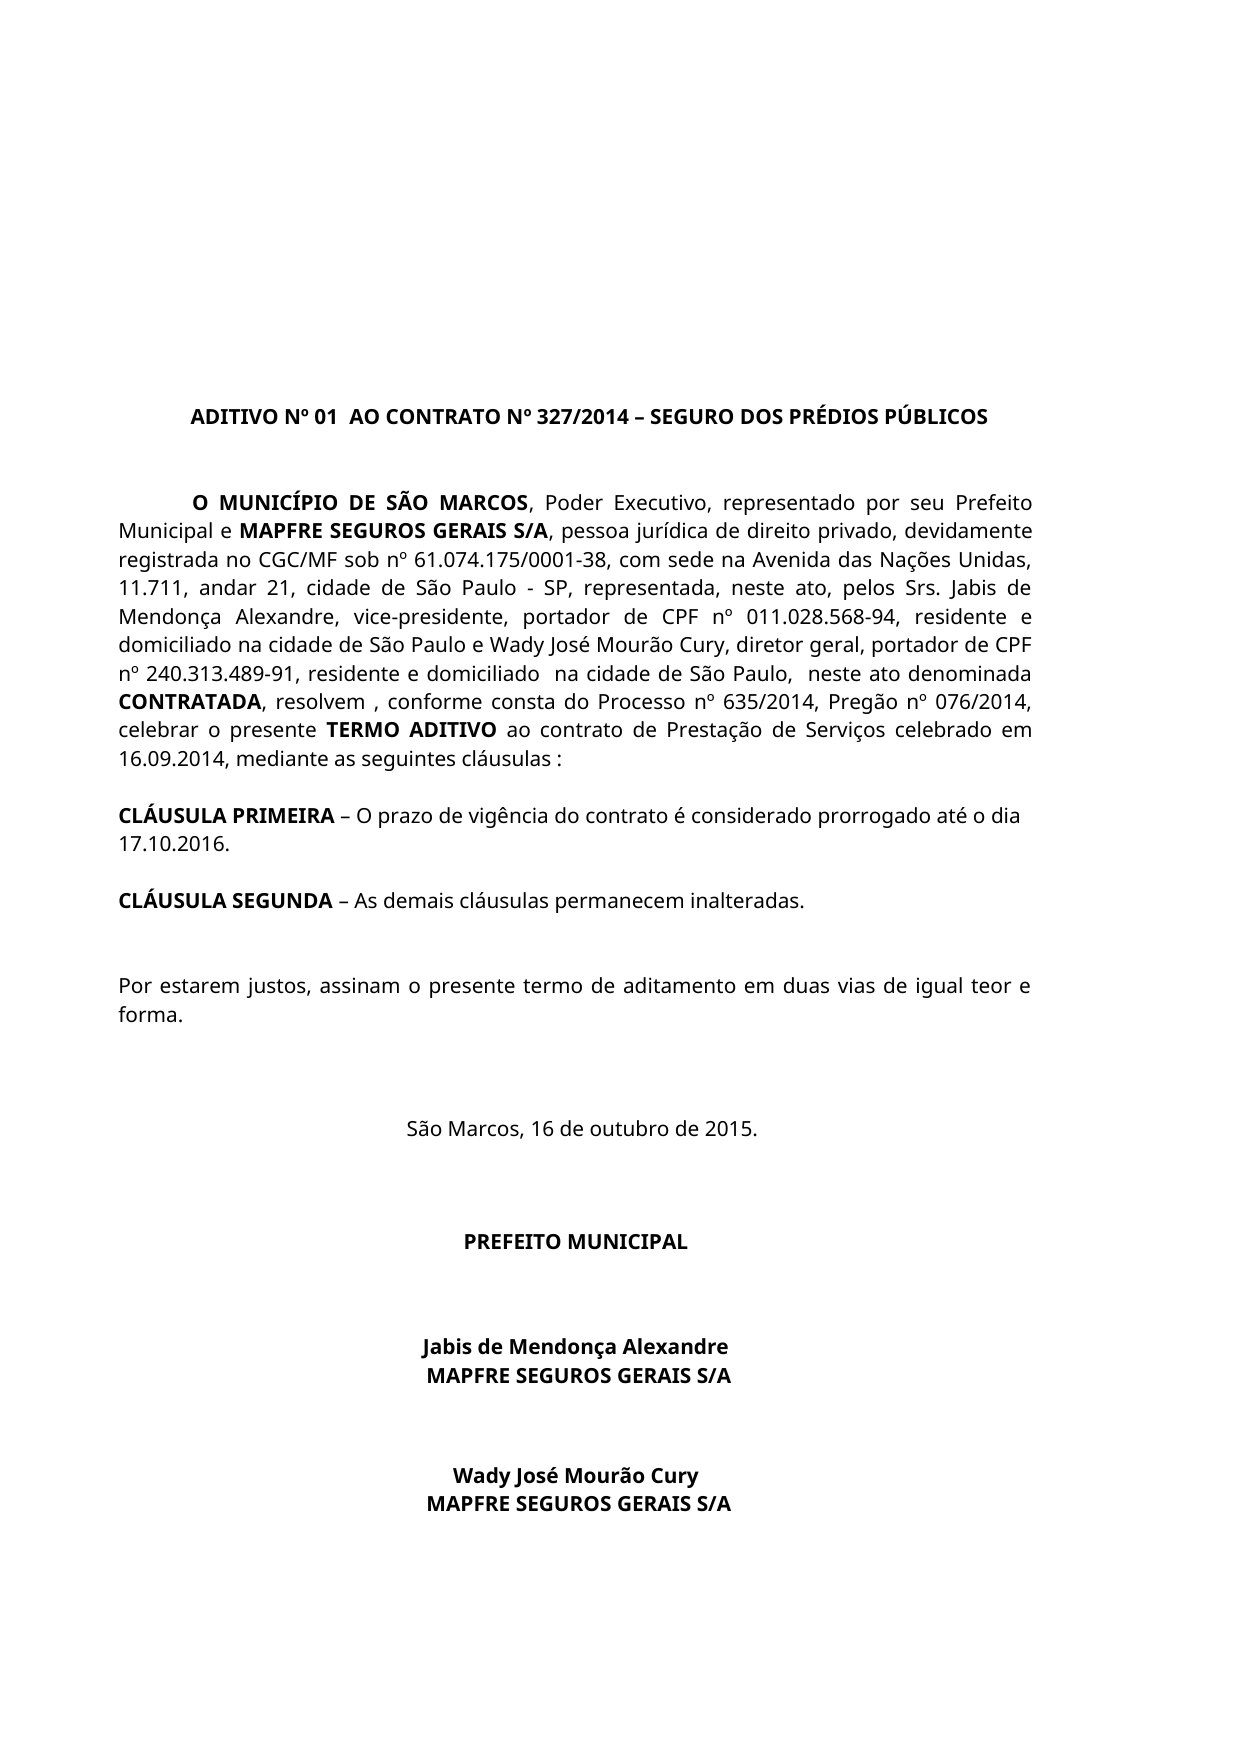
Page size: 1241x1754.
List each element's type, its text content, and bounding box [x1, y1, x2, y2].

text CLÁUSULA PRIMEIRA – O prazo de vigência do contrato é considerado prorrogado até o dia [118, 801, 1033, 829]
subtitle ADITIVO Nº 01 AO CONTRATO Nº 327/2014 – SEGURO DOS PRÉDIOS PÚBLICOS [118, 402, 1033, 431]
text CLÁUSULA SEGUNDA – As demais cláusulas permanecem inalteradas. [118, 886, 1033, 915]
text MAPFRE SEGUROS GERAIS S/A [118, 1489, 1033, 1518]
text MAPFRE SEGUROS GERAIS S/A [118, 1361, 1033, 1389]
text O MUNICÍPIO DE SÃO MARCOS, Poder Executivo, representado por seu Prefeito Municipal e MAPFRE SEGUROS GERAIS S/A, pessoa jurídica de direito privado, devidamente registrada no CGC/MF sob nº 61.074.175/0001-38, com sede na Avenida das Nações Unidas, 11.711, andar 21, cidade de São Paulo - SP, representada, neste ato, pelos Srs. Jabis de Mendonça Alexandre, vice-presidente, portador de CPF nº 011.028.568-94, residente e domiciliado na cidade de São Paulo e Wady José Mourão Cury, diretor geral, portador de CPF nº 240.313.489-91, residente e domiciliado na cidade de São Paulo, neste ato denominada CONTRATADA, resolvem , conforme consta do Processo nº 635/2014, Pregão nº 076/2014, celebrar o presente TERMO ADITIVO ao contrato de Prestação de Serviços celebrado em 16.09.2014, mediante as seguintes cláusulas : [118, 488, 1033, 772]
text Wady José Mourão Cury [118, 1461, 1033, 1489]
text Jabis de Mendonça Alexandre [118, 1332, 1033, 1361]
text 17.10.2016. [118, 829, 1033, 858]
text Por estarem justos, assinam o presente termo de aditamento em duas vias de igual teor e forma. [118, 972, 1033, 1028]
text PREFEITO MUNICIPAL [118, 1227, 1033, 1256]
text São Marcos, 16 de outubro de 2015. [118, 1114, 1033, 1142]
